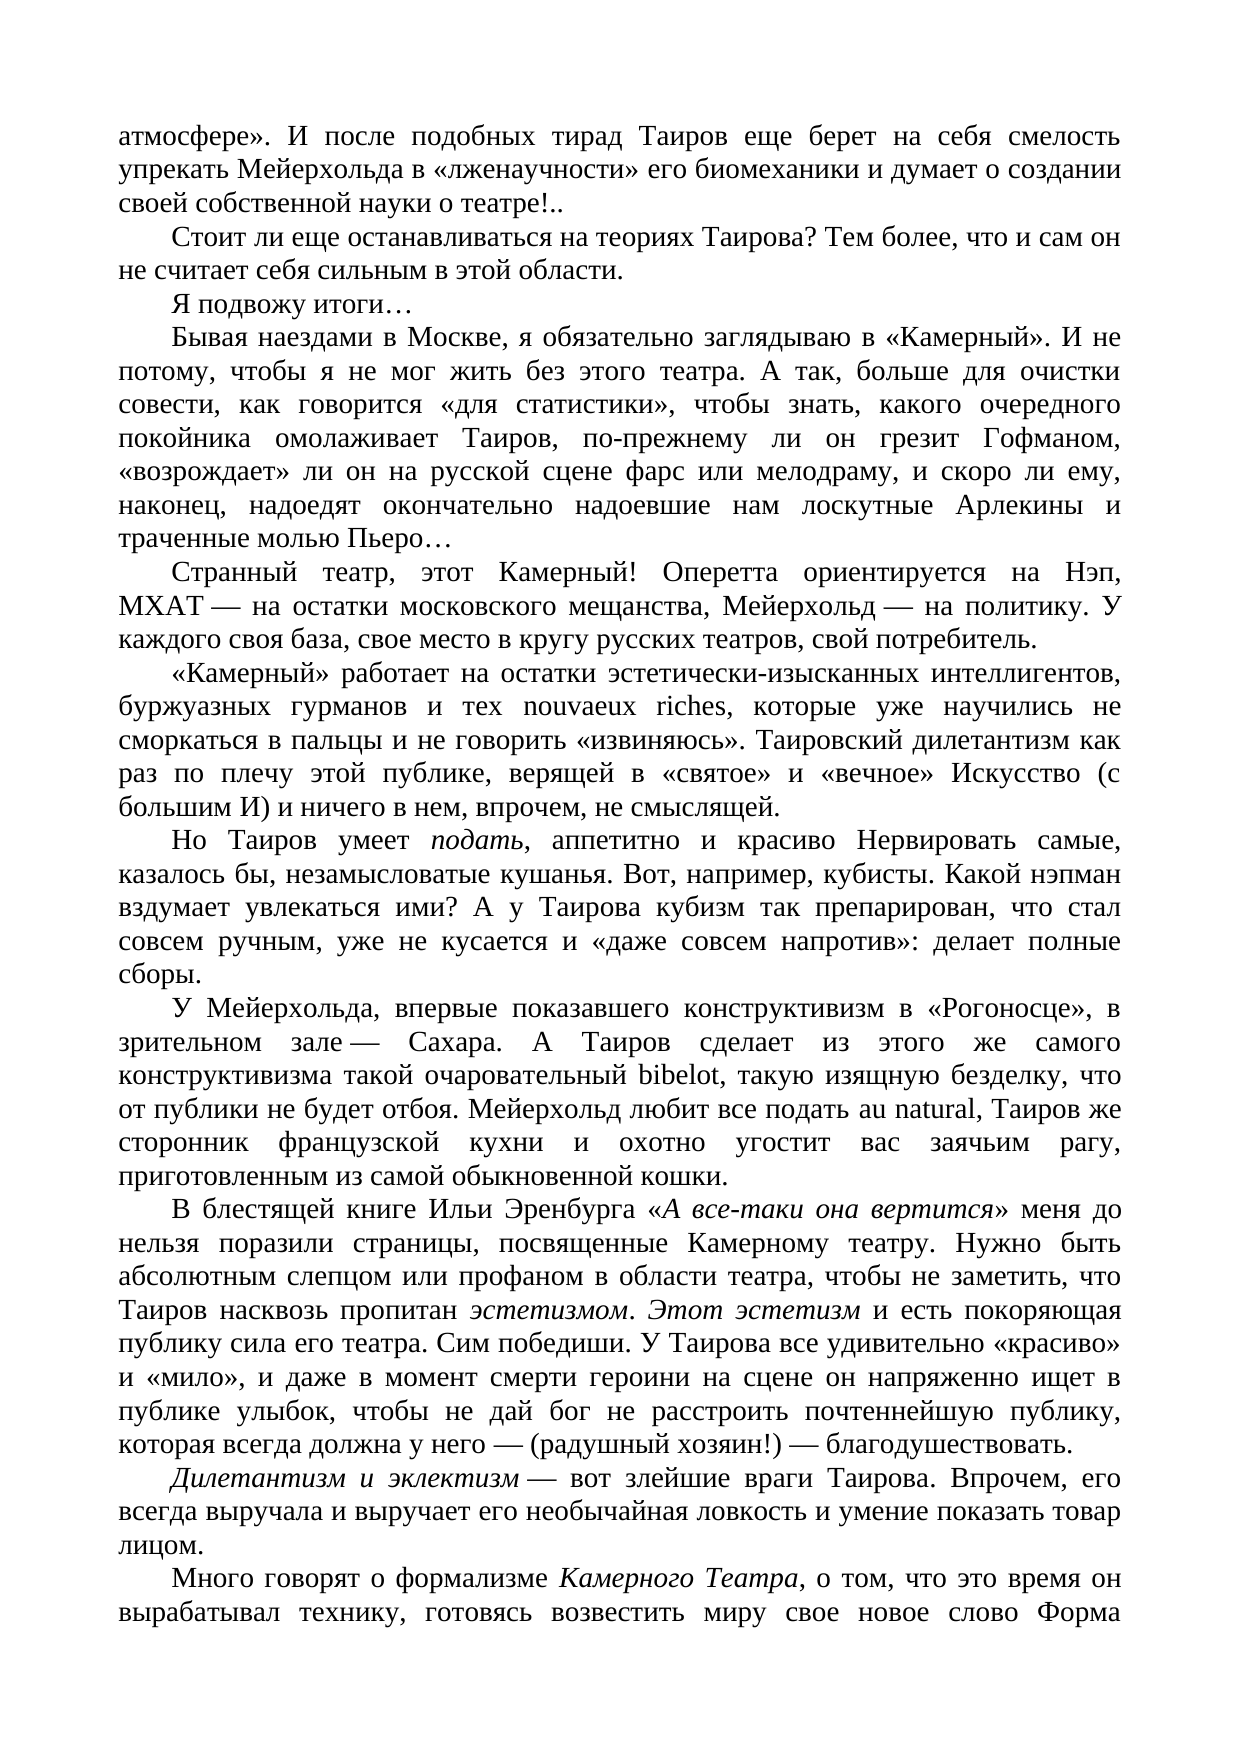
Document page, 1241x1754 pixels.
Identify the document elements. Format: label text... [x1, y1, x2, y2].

text Но Таиров умеет подать, аппетитно и красиво Нервировать самые, казалось бы, незамысловатые кушанья. Вот, например, кубисты. Какой нэпман вздумает увлекаться ими? А у Таирова кубизм так препарирован, что стал совсем ручным, уже не кусается и «даже совсем напротив»: делает полные сборы. [118, 822, 1122, 990]
text Странный театр, этот Камерный! Оперетта ориентируется на Нэп, МХАТ — на остатки московского мещанства, Мейерхольд — на политику. У каждого своя база, свое место в кругу русских театров, свой потребитель. [118, 554, 1122, 655]
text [118, 1560, 1122, 1627]
text «Камерный» работает на остатки эстетически-изысканных интеллигентов, буржуазных гурманов и тех nouvaeux riches, которые уже научились не сморкаться в пальцы и не говорить «извиняюсь». Таировский дилетантизм как раз по плечу этой публике, верящей в «святое» и «вечное» Искусство (с большим И) и ничего в нем, впрочем, не смыслящей. [118, 655, 1122, 822]
text Я подвожу итоги… [118, 286, 1122, 319]
text В блестящей книге Ильи Эренбурга «А все-таки она вертится» меня до нельзя поразили страницы, посвященные Камерному театру. Нужно быть абсолютным слепцом или профаном в области театра, чтобы не заметить, что Таиров насквозь пропитан эстетизмом. Этот эстетизм и есть покоряющая публику сила его театра. Сим победиши. У Таирова все удивительно «красиво» и «мило», и даже в момент смерти героини на сцене он напряженно ищет в публике улыбок, чтобы не дай бог не расстроить почтеннейшую публику, которая всегда должна у него — (радушный хозяин!) — благодушествовать. [118, 1191, 1122, 1460]
text Бывая наездами в Москве, я обязательно заглядываю в «Камерный». И не потому, чтобы я не мог жить без этого театра. А так, больше для очистки совести, как говорится «для статистики», чтобы знать, какого очередного покойника омолаживает Таиров, по-прежнему ли он грезит Гофманом, «возрождает» ли он на русской сцене фарс или мелодраму, и скоро ли ему, наконец, надоедят окончательно надоевшие нам лоскутные Арлекины и траченные молью Пьеро… [118, 319, 1122, 554]
text Стоит ли еще останавливаться на теориях Таирова? Тем более, что и сам он не считает себя сильным в этой области. [118, 219, 1122, 286]
text Дилетантизм и эклектизм — вот злейшие враги Таирова. Впрочем, его всегда выручала и выручает его необычайная ловкость и умение показать товар лицом. [118, 1460, 1122, 1560]
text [118, 118, 1122, 219]
text У Мейерхольда, впервые показавшего конструктивизм в «Рогоносце», в зрительном зале — Сахара. А Таиров сделает из этого же самого конструктивизма {86} такой очаровательный bibelot, такую изящную безделку, что от публики не будет отбоя. Мейерхольд любит все подать au natural, Таиров же сторонник французской кухни и охотно угостит вас заячьим рагу, приготовленным из самой обыкновенной кошки. [118, 990, 1122, 1191]
